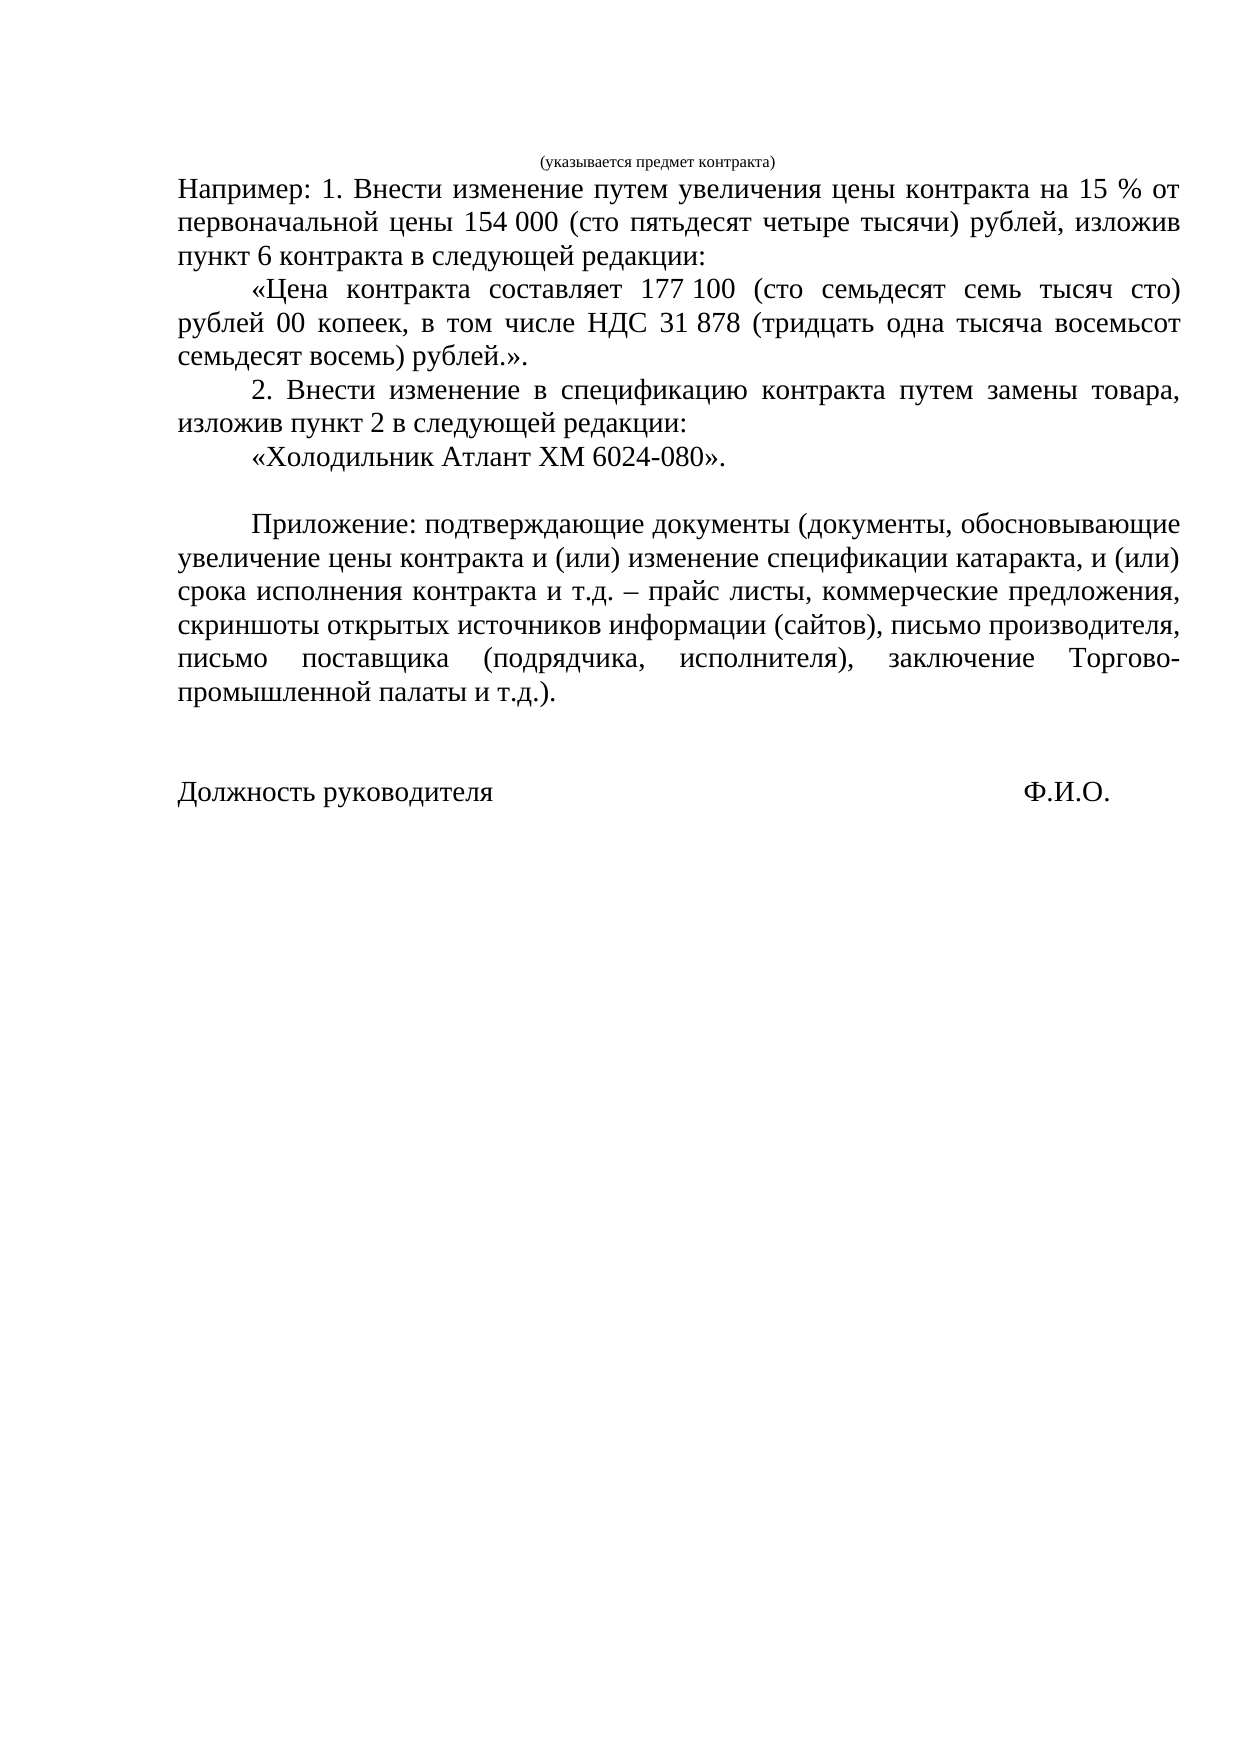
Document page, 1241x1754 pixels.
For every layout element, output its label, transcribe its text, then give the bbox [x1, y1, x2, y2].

text Должность руководителя Ф.И.О. [177, 774, 1181, 808]
text Например: 1. Внести изменение путем увеличения цены контракта на 15 % от первоначальной цены 154 000 (сто пятьдесят четыре тысячи) рублей, изложив пункт 6 контракта в следующей редакции: [177, 171, 1181, 271]
text «Холодильник Атлант ХМ 6024-080». [177, 439, 1181, 473]
text Приложение: подтверждающие документы (документы, обосновывающие увеличение цены контракта и (или) изменение спецификации катаракта, и (или) срока исполнения контракта и т.д. – прайс листы, коммерческие предложения, скриншоты открытых источников информации (сайтов), письмо производителя, письмо поставщика (подрядчика, исполнителя), заключение Торгово-промышленной палаты и т.д.). [177, 506, 1181, 707]
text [177, 118, 1181, 171]
text «Цена контракта составляет 177 100 (сто семьдесят семь тысяч сто) рублей 00 копеек, в том числе НДС 31 878 (тридцать одна тысяча восемьсот семьдесят восемь) рублей.». [177, 271, 1181, 372]
text 2. Внести изменение в спецификацию контракта путем замены товара, изложив пункт 2 в следующей редакции: [177, 372, 1181, 439]
